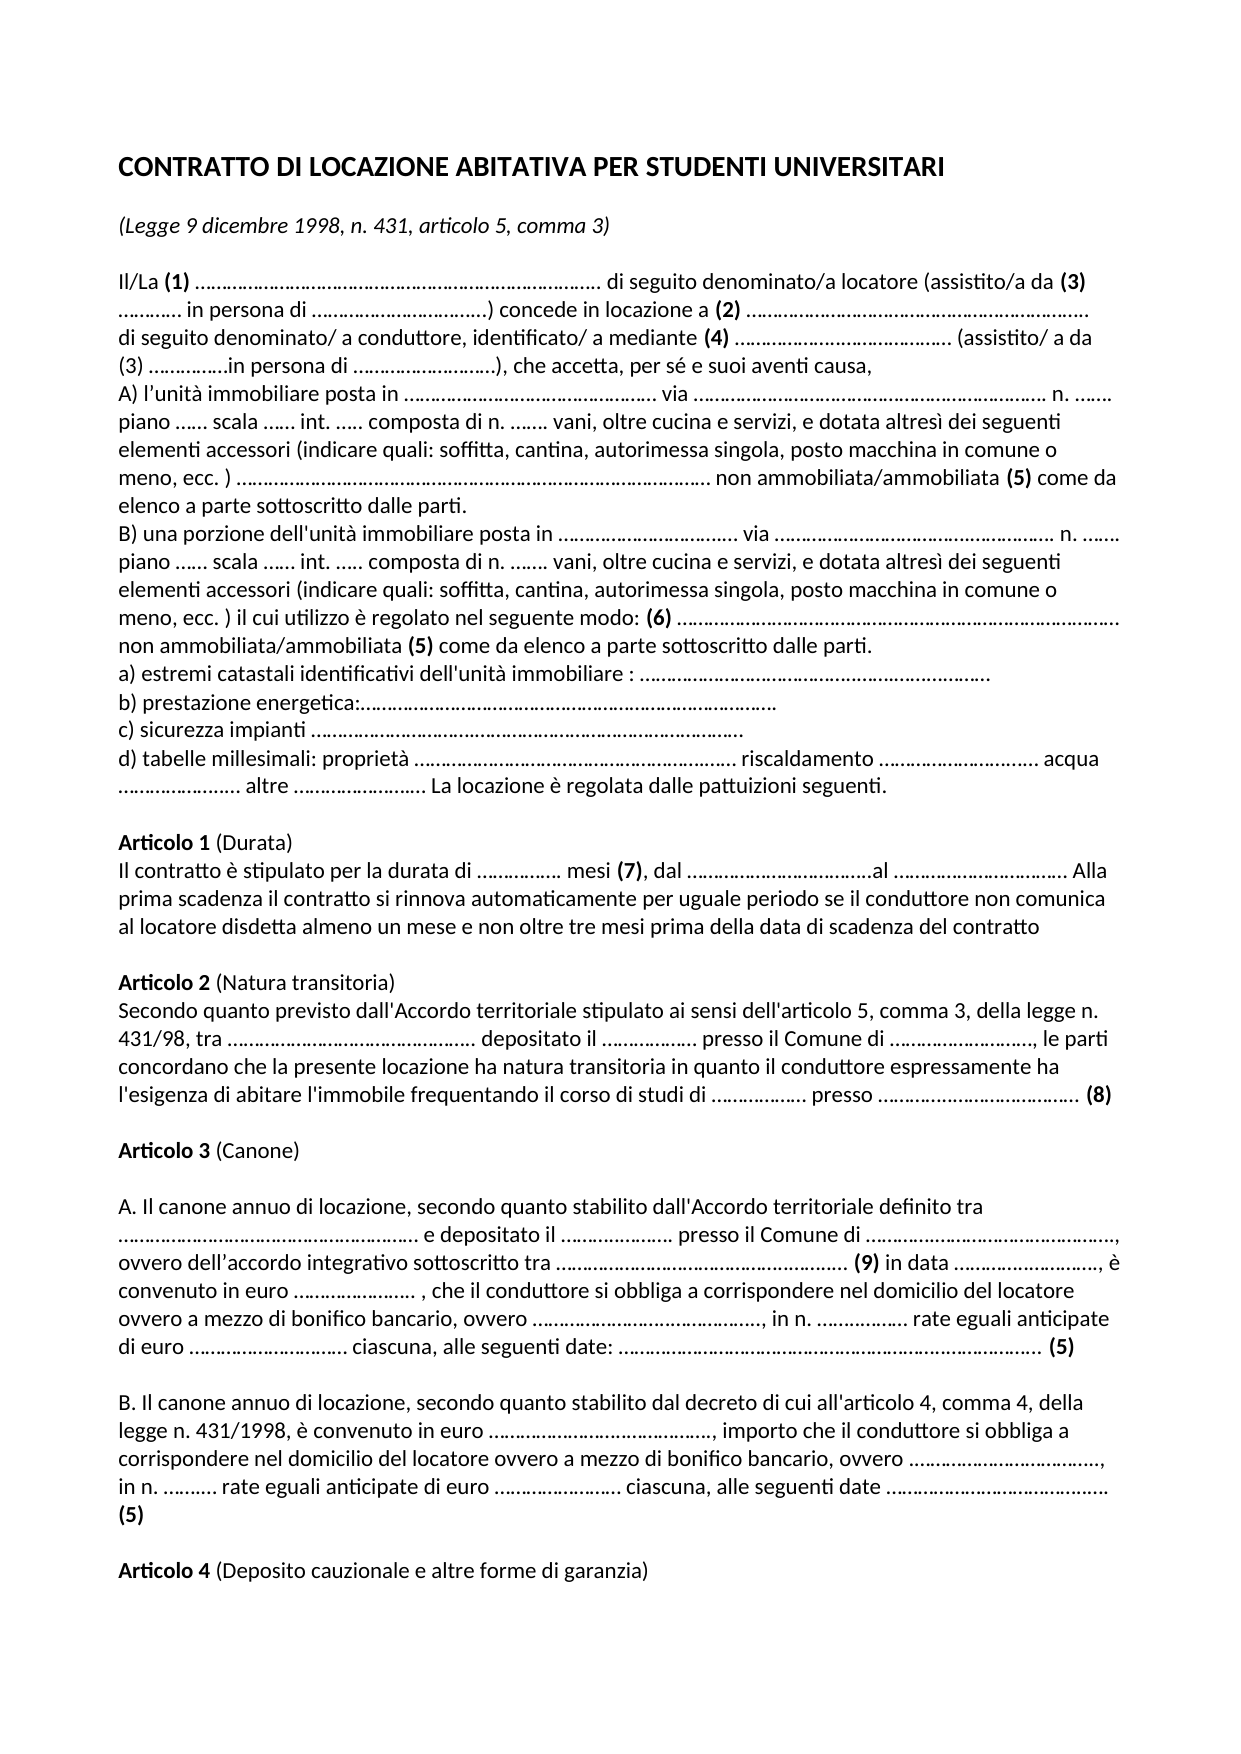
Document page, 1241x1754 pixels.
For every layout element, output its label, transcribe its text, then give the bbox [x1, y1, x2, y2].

text Articolo 2 (Natura transitoria) [118, 968, 1122, 996]
text A. Il canone annuo di locazione, secondo quanto stabilito dall'Accordo territoriale definito tra ………………………………………………… e depositato il ………..………. presso il Comune di ………….……………………………., ovvero dell’accordo integrativo sottoscritto tra ……………………………………..……..… (9) in data …………..…………., è convenuto in euro ………………….. , che il conduttore si obbliga a corrispondere nel domicilio del locatore ovvero a mezzo di bonifico bancario, ovvero ……………………..…………….., in n. ……..……… rate eguali anticipate di euro ………………………… ciascuna, alle seguenti date: ……………………………………………………..……………... (5) [118, 1192, 1122, 1360]
text Articolo 4 (Deposito cauzionale e altre forme di garanzia) [118, 1556, 1122, 1584]
text b) prestazione energetica:……………………………………………………………………. [118, 688, 1122, 716]
text d) tabelle millesimali: proprietà ……………………………………………….…… riscaldamento ……………………...… acqua ………………..… altre ………………….… La locazione è regolata dalle pattuizioni seguenti. [118, 744, 1122, 800]
text Articolo 1 (Durata) [118, 828, 1122, 856]
text a) estremi catastali identificativi dell'unità immobiliare : …………………………………..…….……...……… [118, 659, 1122, 688]
text Il/La (1) ………………………………………………………………….. di seguito denominato/a locatore (assistito/a da (3) ………… in persona di …………………………...) concede in locazione a (2) ……………………………………………………….. [118, 267, 1122, 323]
text A) l’unità immobiliare posta in ………………………………………… via …………………………………………………………. n. ……. piano …… scala …… int. ….. composta di n. ……. vani, oltre cucina e servizi, e dotata altresì dei seguenti elementi accessori (indicare quali: soffitta, cantina, autorimessa singola, posto macchina in comune o meno, ecc. ) ……………………………………………………………………………… non ammobiliata/ammobiliata (5) come da elenco a parte sottoscritto dalle parti. [118, 379, 1122, 519]
text CONTRATTO DI LOCAZIONE ABITATIVA PER STUDENTI UNIVERSITARI [118, 148, 1122, 183]
text di seguito denominato/ a conduttore, identificato/ a mediante (4) ………………..………………… (assistito/ a da (3) ……………in persona di ………………………), che accetta, per sé e suoi aventi causa, [118, 323, 1122, 379]
text (Legge 9 dicembre 1998, n. 431, articolo 5, comma 3) [118, 211, 1122, 267]
text Secondo quanto previsto dall'Accordo territoriale stipulato ai sensi dell'articolo 5, comma 3, della legge n. 431/98, tra ……………………………………….. depositato il ……………… presso il Comune di ………………………, le parti concordano che la presente locazione ha natura transitoria in quanto il conduttore espressamente ha l'esigenza di abitare l'immobile frequentando il corso di studi di ……………… presso …………..…………………… (8) [118, 996, 1122, 1108]
text Il contratto è stipulato per la durata di ……………. mesi (7), dal ……………………………..al …………………………… Alla prima scadenza il contratto si rinnova automaticamente per uguale periodo se il conduttore non comunica al locatore disdetta almeno un mese e non oltre tre mesi prima della data di scadenza del contratto [118, 856, 1122, 940]
text Articolo 3 (Canone) [118, 1136, 1122, 1164]
text c) sicurezza impianti ………………………….…………………………………………… [118, 716, 1122, 744]
text B. Il canone annuo di locazione, secondo quanto stabilito dal decreto di cui all'articolo 4, comma 4, della legge n. 431/1998, è convenuto in euro ……………………..……………., importo che il conduttore si obbliga a corrispondere nel domicilio del locatore ovvero a mezzo di bonifico bancario, ovvero .…………………………….., in n. …….… rate eguali anticipate di euro …………………… ciascuna, alle seguenti date ………………………………..…. (5) [118, 1388, 1122, 1528]
text B) una porzione dell'unità immobiliare posta in ………………………….… via ……………………………….……………. n. ……. piano …… scala …… int. ….. composta di n. ……. vani, oltre cucina e servizi, e dotata altresì dei seguenti elementi accessori (indicare quali: soffitta, cantina, autorimessa singola, posto macchina in comune o meno, ecc. ) il cui utilizzo è regolato nel seguente modo: (6) ………………………………………………………………………… non ammobiliata/ammobiliata (5) come da elenco a parte sottoscritto dalle parti. [118, 519, 1122, 659]
